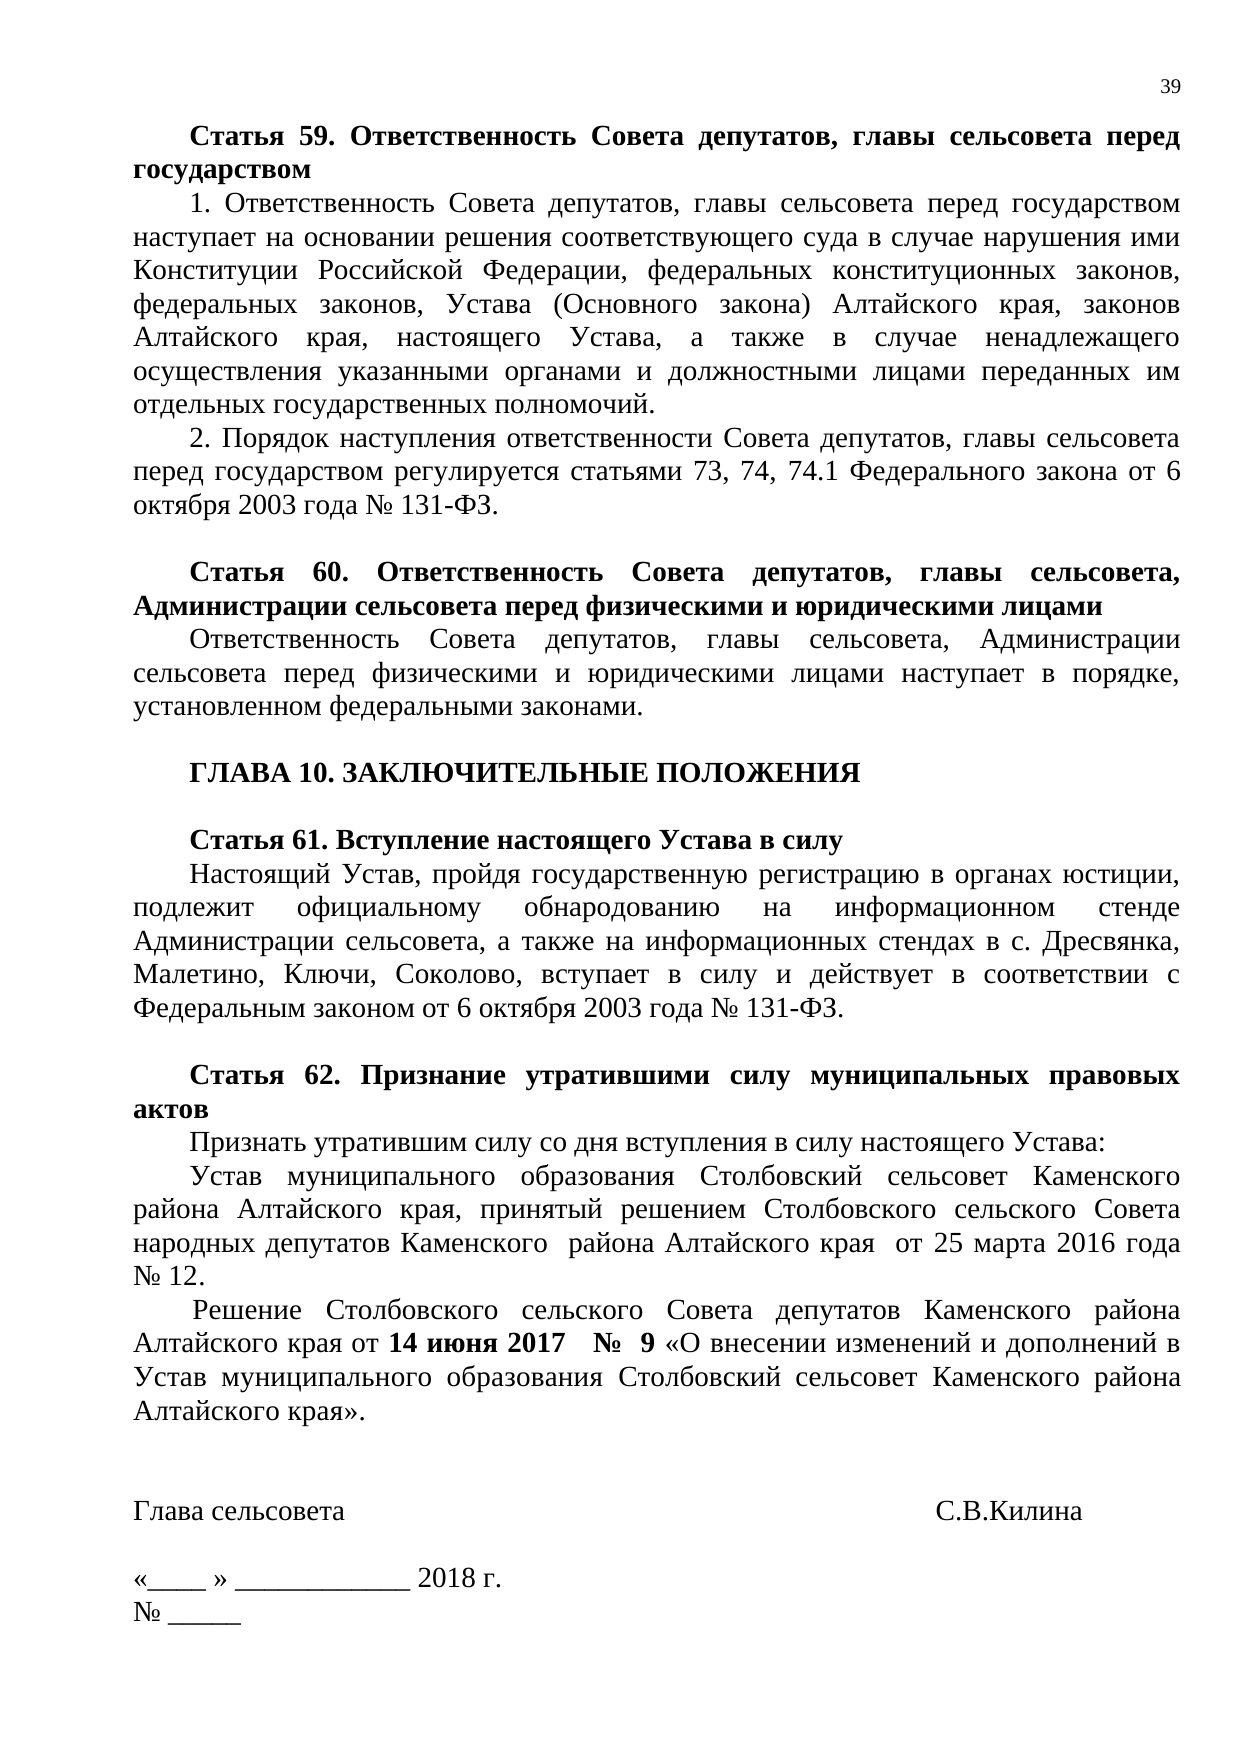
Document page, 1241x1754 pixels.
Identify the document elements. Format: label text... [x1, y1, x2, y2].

text Ответственность Совета депутатов, главы сельсовета, Администрации сельсовета перед физическими и юридическими лицами наступает в порядке, установленном федеральными законами. [133, 621, 1181, 722]
subtitle Статья 61. Вступление настоящего Устава в силу [133, 822, 1181, 856]
text № _____ [133, 1594, 1181, 1627]
text 2. Порядок наступления ответственности Совета депутатов, главы сельсовета перед государством регулируется статьями 73, 74, 74.1 Федерального закона от 6 октября 2003 года № 131-ФЗ. [133, 420, 1181, 521]
text 1. Ответственность Совета депутатов, главы сельсовета перед государством наступает на основании решения соответствующего суда в случае нарушения ими Конституции Российской Федерации, федеральных конституционных законов, федеральных законов, Устава (Основного закона) Алтайского края, законов Алтайского края, настоящего Устава, а также в случае ненадлежащего осуществления указанными органами и должностными лицами переданных им отдельных государственных полномочий. [133, 185, 1181, 420]
text Глава сельсовета С.В.Килина [133, 1493, 1181, 1527]
text Статья 59. Ответственность Совета депутатов, главы сельсовета перед государством [133, 118, 1181, 185]
text Статья 60. Ответственность Совета депутатов, главы сельсовета, Администрации сельсовета перед физическими и юридическими лицами [133, 554, 1181, 621]
text «____ » ____________ 2018 г. [133, 1560, 1181, 1594]
subtitle ГЛАВА 10. ЗАКЛЮЧИТЕЛЬНЫЕ ПОЛОЖЕНИЯ [133, 755, 1181, 789]
text Решение Столбовского сельского Совета депутатов Каменского района Алтайского края от 14 июня 2017 № 9 «О внесении изменений и дополнений в Устав муниципального образования Столбовский сельсовет Каменского района Алтайского края». [133, 1292, 1181, 1426]
text Статья 62. Признание утратившими силу муниципальных правовых актов [133, 1057, 1181, 1124]
text Настоящий Устав, пройдя государственную регистрацию в органах юстиции, подлежит официальному обнародованию на информационном стенде Администрации сельсовета, а также на информационных стендах в с. Дресвянка, Малетино, Ключи, Соколово, вступает в силу и действует в соответствии с Федеральным законом от 6 октября 2003 года № 131-ФЗ. [133, 856, 1181, 1024]
text Признать утратившим силу со дня вступления в силу настоящего Устава: [133, 1124, 1181, 1158]
text Устав муниципального образования Столбовский сельсовет Каменского района Алтайского края, принятый решением Столбовского сельского Совета народных депутатов Каменского района Алтайского края от 25 марта 2016 года № 12. [133, 1158, 1181, 1292]
